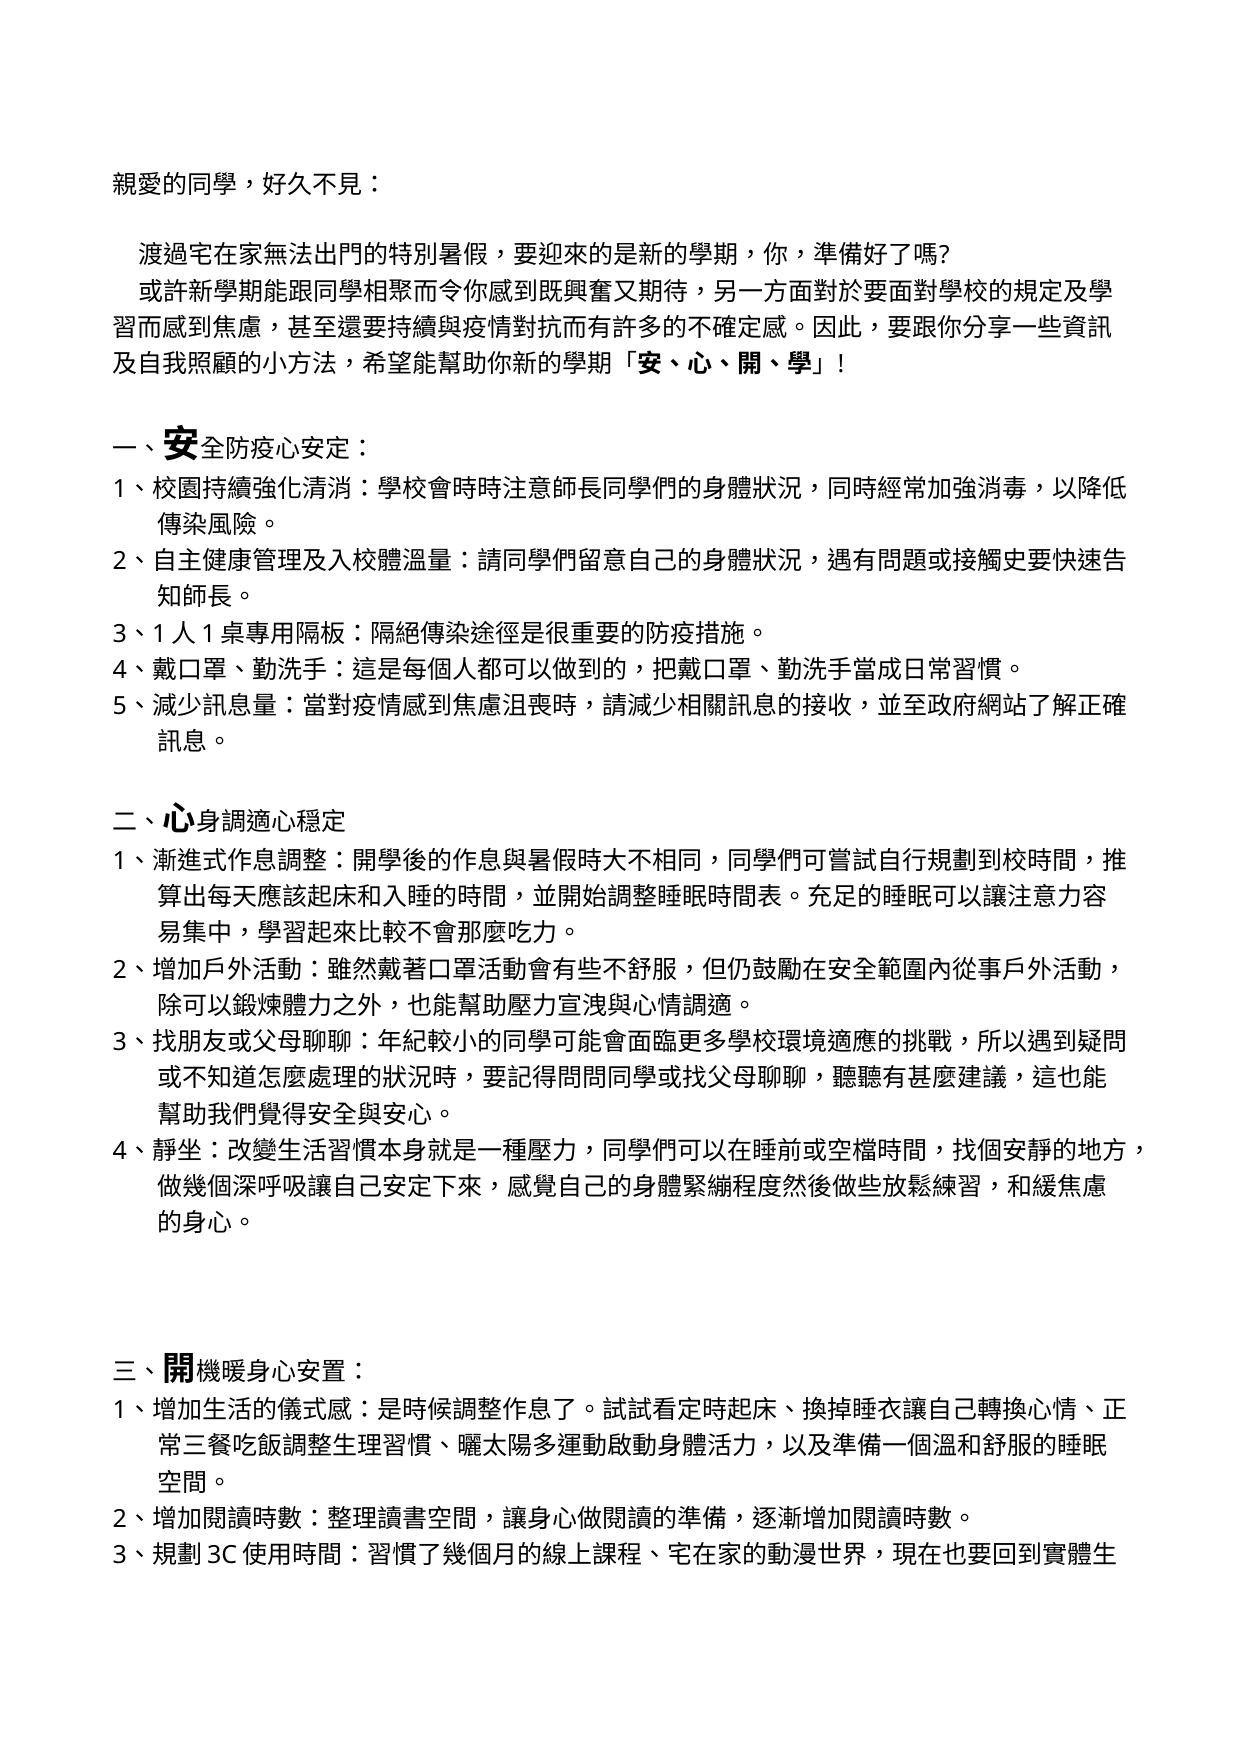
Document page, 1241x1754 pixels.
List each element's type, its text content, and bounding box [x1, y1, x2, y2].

text 3、1人1桌專用隔板：隔絕傳染途徑是很重要的防疫措施。 [112, 613, 1128, 649]
text 或許新學期能跟同學相聚而令你感到既興奮又期待，另一方面對於要面對學校的規定及學習而感到焦慮，甚至還要持續與疫情對抗而有許多的不確定感。因此，要跟你分享一些資訊及自我照顧的小方法，希望能幫助你新的學期「安、心、開、學」! [112, 271, 1128, 380]
text 4、靜坐：改變生活習慣本身就是一種壓力，同學們可以在睡前或空檔時間，找個安靜的地方，做幾個深呼吸讓自己安定下來，感覺自己的身體緊繃程度然後做些放鬆練習，和緩焦慮的身心。 [112, 1130, 1128, 1239]
text 2、增加戶外活動：雖然戴著口罩活動會有些不舒服，但仍鼓勵在安全範圍內從事戶外活動，除可以鍛煉體力之外，也能幫助壓力宣洩與心情調適。 [112, 949, 1128, 1022]
text 2、增加閱讀時數：整理讀書空間，讓身心做閱讀的準備，逐漸增加閱讀時數。 [112, 1498, 1128, 1534]
text 1、漸進式作息調整：開學後的作息與暑假時大不相同，同學們可嘗試自行規劃到校時間，推算出每天應該起床和入睡的時間，並開始調整睡眠時間表。充足的睡眠可以讓注意力容易集中，學習起來比較不會那麼吃力。 [112, 840, 1128, 949]
text 三、開機暖身心安置： [112, 1341, 1128, 1389]
text 2、自主健康管理及入校體溫量：請同學們留意自己的身體狀況，遇有問題或接觸史要快速告知師長。 [112, 541, 1128, 613]
text 4、戴口罩、勤洗手：這是每個人都可以做到的，把戴口罩、勤洗手當成日常習慣。 [112, 649, 1128, 686]
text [112, 1534, 1128, 1571]
text 1、校園持續強化清消：學校會時時注意師長同學們的身體狀況，同時經常加強消毒，以降低傳染風險。 [112, 468, 1128, 541]
text 親愛的同學，好久不見： [112, 164, 1128, 201]
text 3、找朋友或父母聊聊：年紀較小的同學可能會面臨更多學校環境適應的挑戰，所以遇到疑問或不知道怎麼處理的狀況時，要記得問問同學或找父母聊聊，聽聽有甚麼建議，這也能幫助我們覺得安全與安心。 [112, 1022, 1128, 1130]
text 渡過宅在家無法出門的特別暑假，要迎來的是新的學期，你，準備好了嗎? [112, 235, 1128, 271]
text 5、減少訊息量：當對疫情感到焦慮沮喪時，請減少相關訊息的接收，並至政府網站了解正確訊息。 [112, 686, 1128, 758]
text 二、心身調適心穏定 [112, 792, 1128, 840]
text 1、增加生活的儀式感：是時候調整作息了。試試看定時起床、換掉睡衣讓自己轉換心情、正常三餐吃飯調整生理習慣、曬太陽多運動啟動身體活力，以及準備一個溫和舒服的睡眠空間。 [112, 1389, 1128, 1498]
text 一、安全防疫心安定： [112, 414, 1128, 468]
